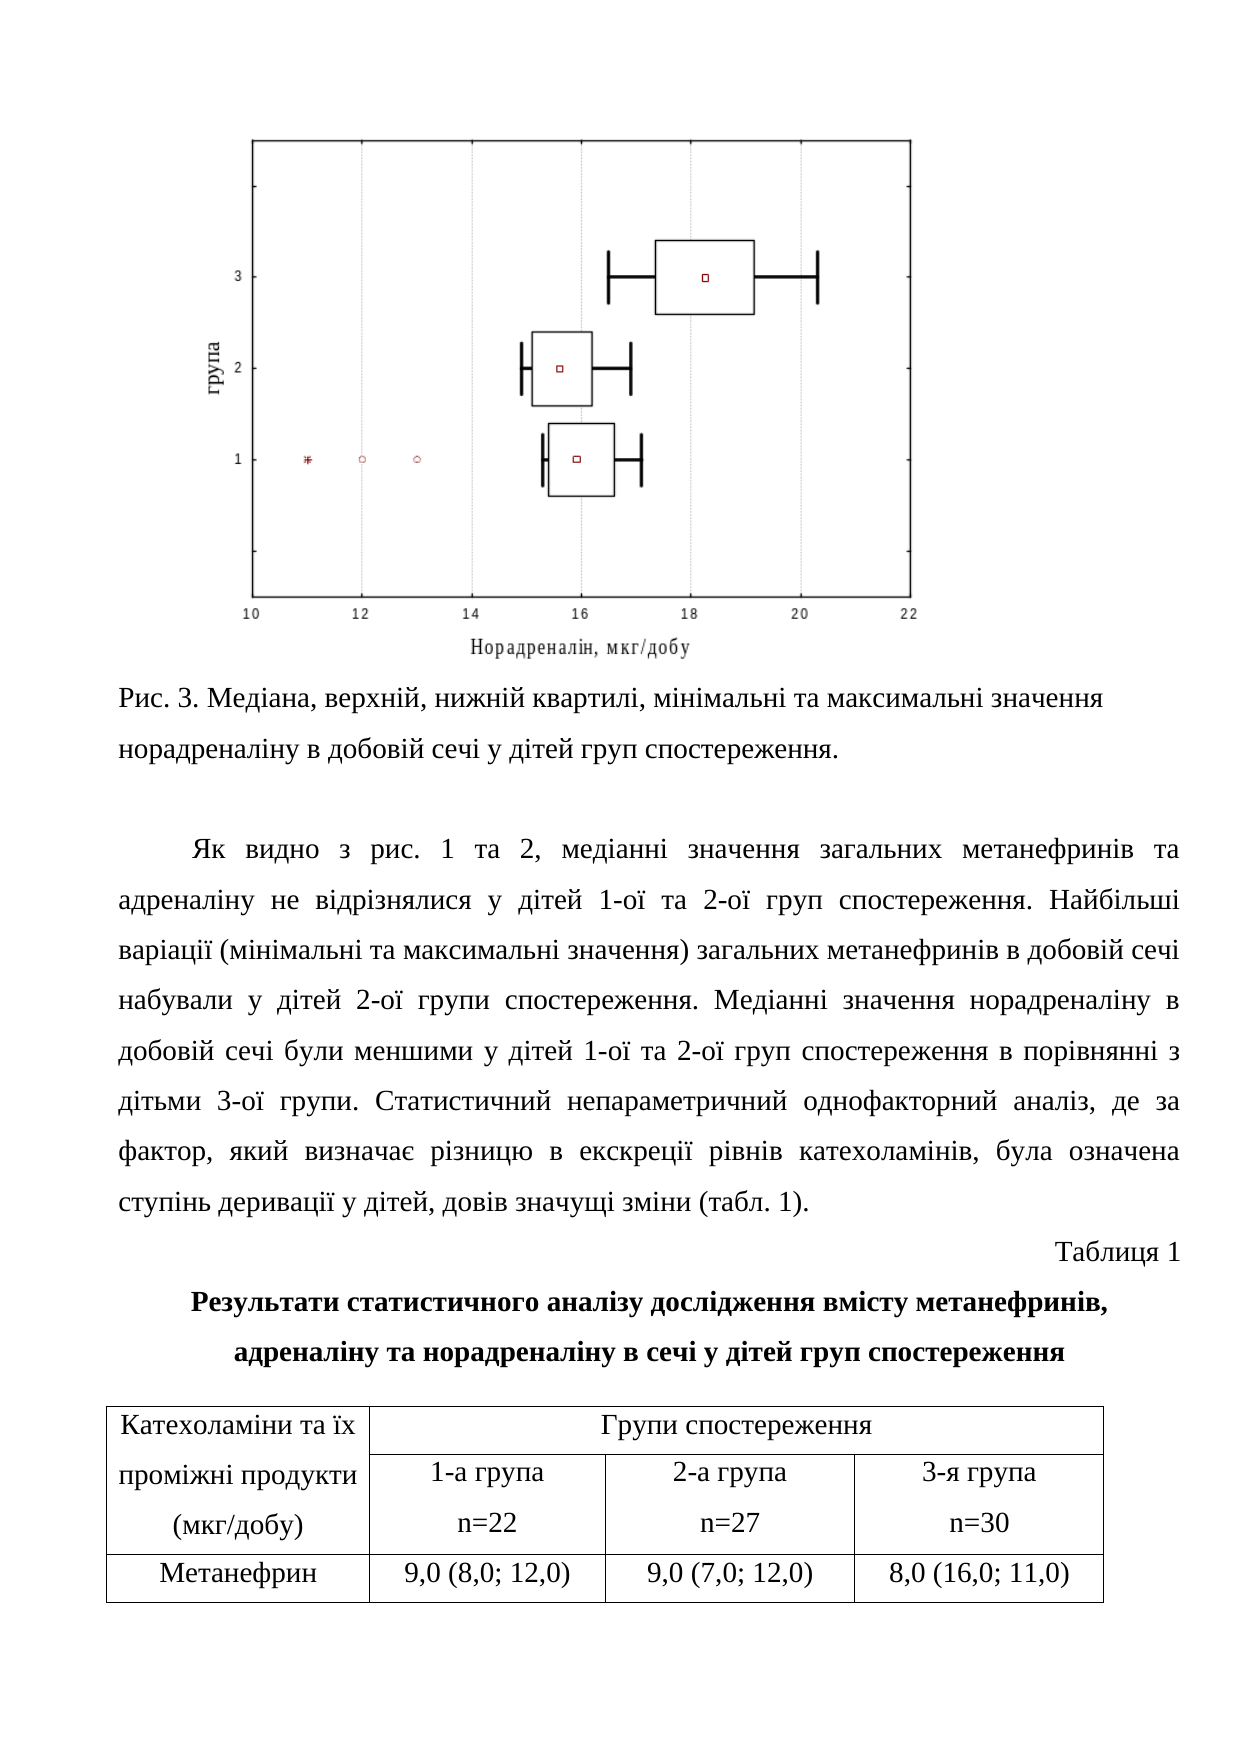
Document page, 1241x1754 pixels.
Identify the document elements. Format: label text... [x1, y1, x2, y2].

table_cell 2-а група n=27 [606, 1455, 854, 1554]
text Результати статистичного аналізу дослідження вмісту метанефринів, адреналіну та норадреналіну в сечі у дітей груп спостереження [118, 1284, 1181, 1368]
text Як видно з рис. 1 та 2, медіанні значення загальних метанефринів та адреналіну не відрізнялися у дітей 1-ої та 2-ої груп спостереження. Найбільші варіації (мінімальні та максимальні значення) загальних метанефринів в добовій сечі набували у дітей 2-ої групи спостереження. Медіанні значення норадреналіну в добовій сечі були меншими у дітей 1-ої та 2-ої груп спостереження в порівнянні з дітьми 3-ої групи. Статистичний непараметричний однофакторний аналіз, де за фактор, який визначає різницю в екскреції рівнів катехоламінів, була означена ступінь деривації у дітей, довів значущі зміни (табл. 1). [118, 831, 1181, 1217]
table_cell 9,0 (7,0; 12,0) [606, 1555, 854, 1602]
table_cell 9,0 (8,0; 12,0) [370, 1555, 605, 1602]
table_cell 1-а група n=22 [370, 1455, 605, 1554]
text Таблиця 1 [118, 1234, 1181, 1267]
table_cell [107, 1555, 369, 1602]
table_header Катехоламіни та їх проміжні продукти (мкг/добу) [107, 1407, 369, 1554]
table_cell 8,0 (16,0; 11,0) [855, 1555, 1103, 1602]
text Рис. 3. Медіана, верхній, нижній квартилі, мінімальні та максимальні значення норадреналіну в добовій сечі у дітей груп спостереження. [118, 681, 1181, 764]
table_header Групи спостереження [370, 1407, 1103, 1453]
table_cell 3-я група n=30 [855, 1455, 1103, 1554]
